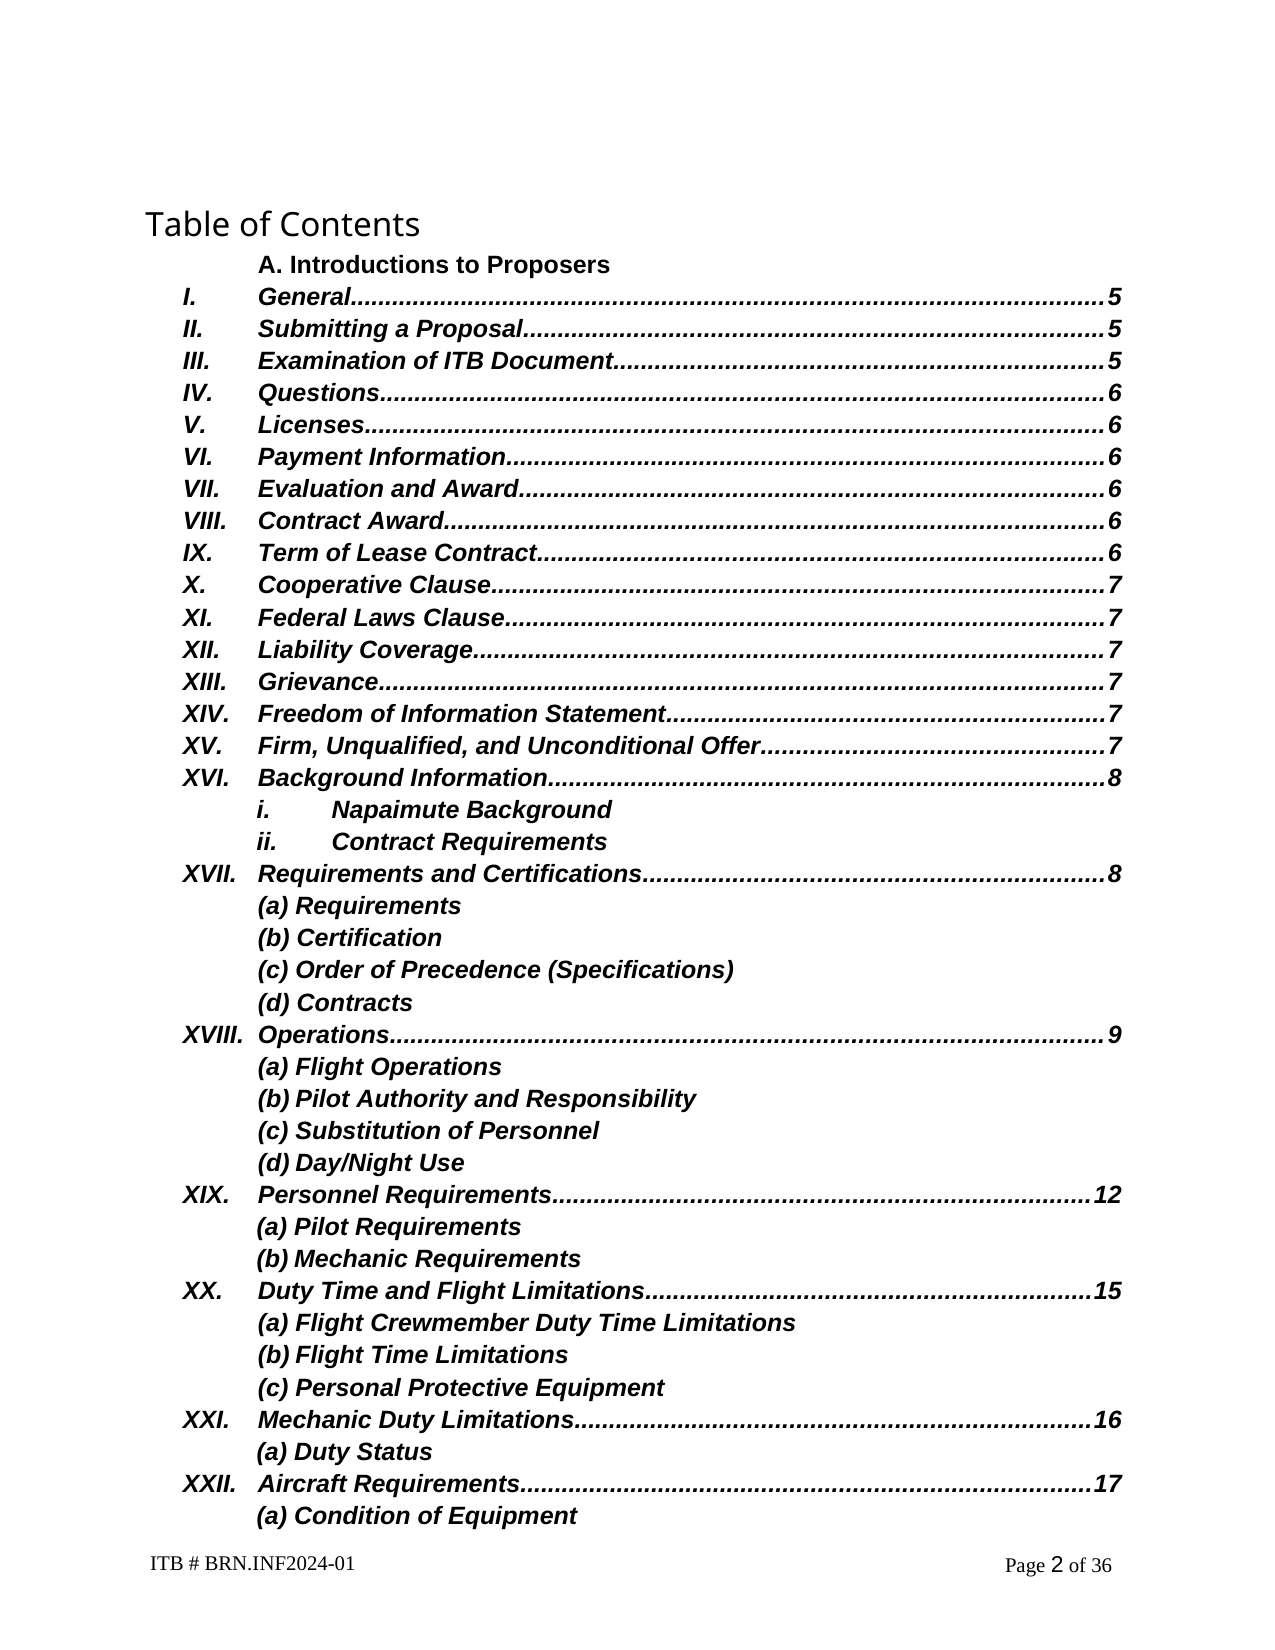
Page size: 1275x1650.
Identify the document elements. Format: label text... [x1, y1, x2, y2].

text Table of Contents [145, 201, 1137, 246]
